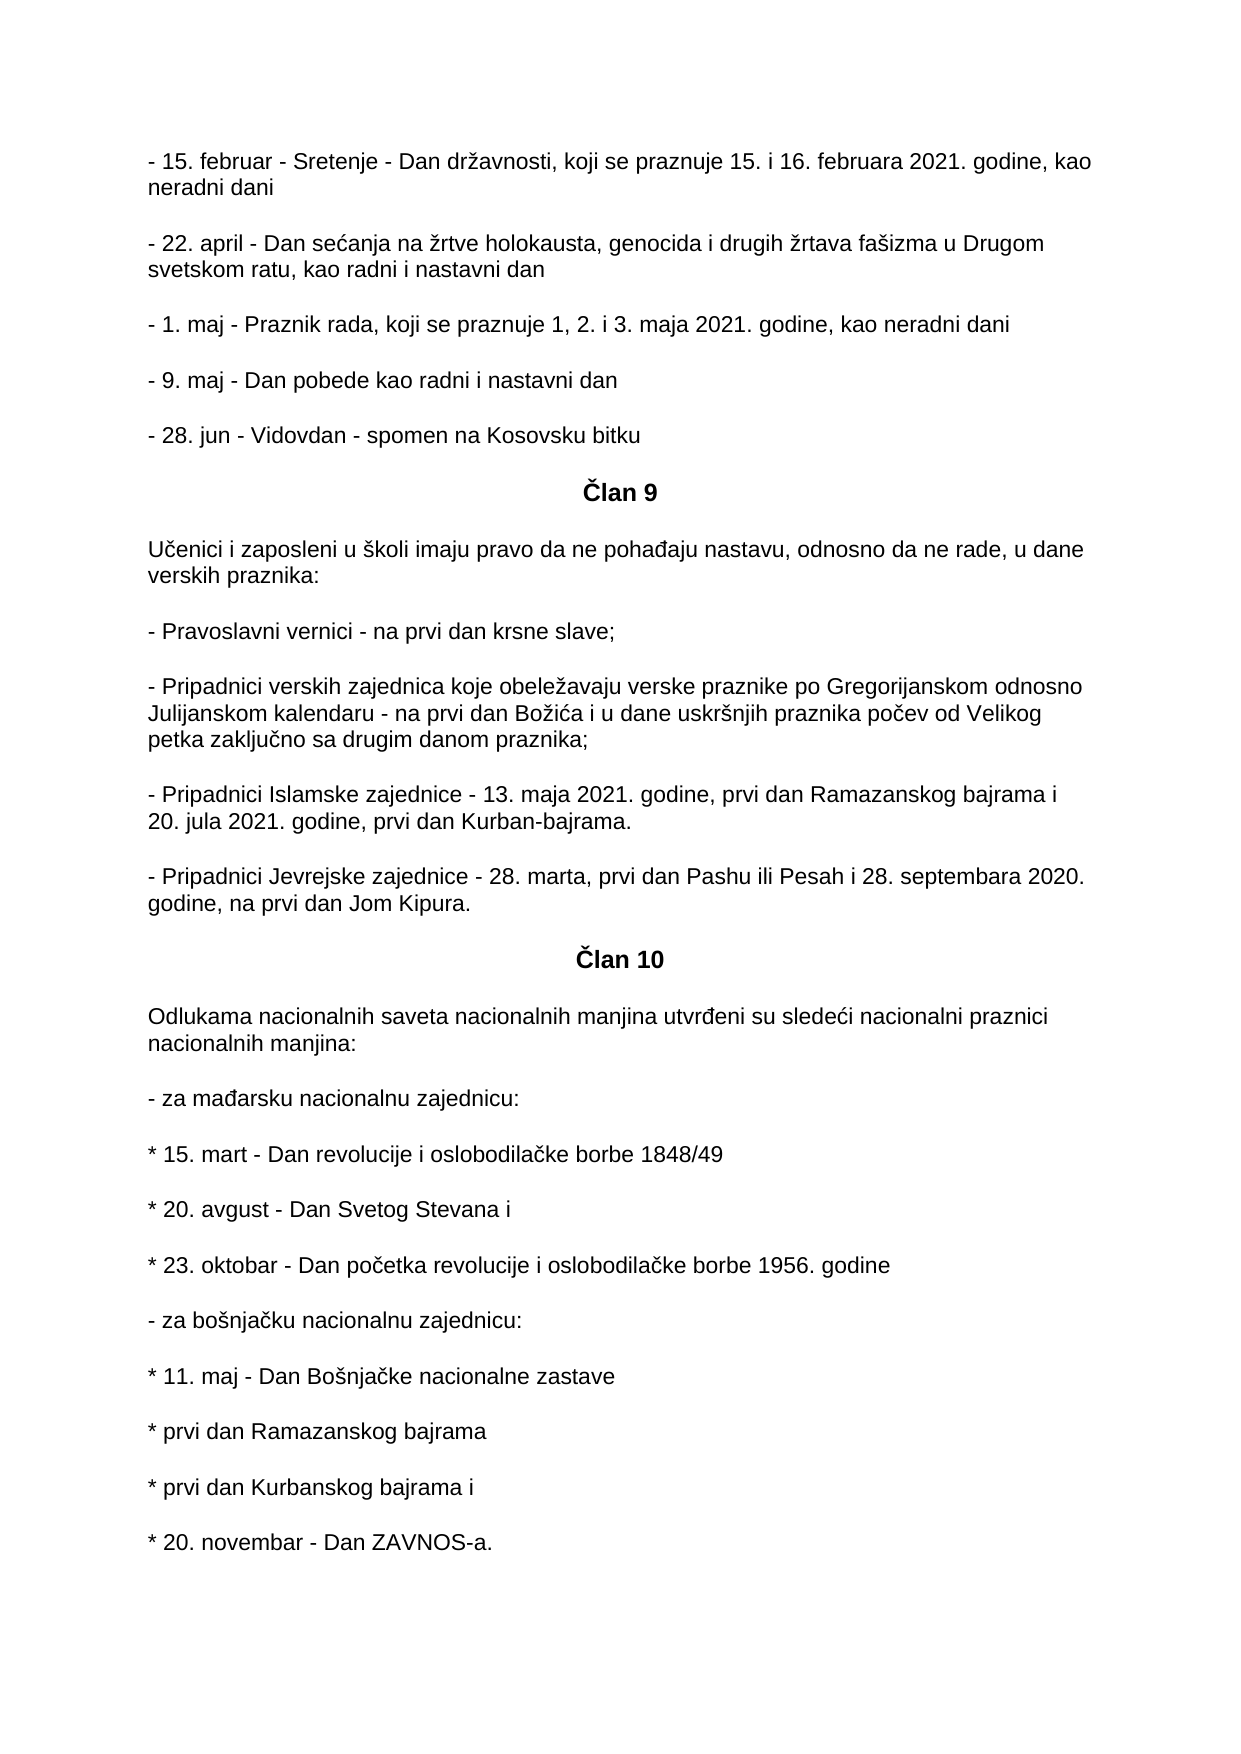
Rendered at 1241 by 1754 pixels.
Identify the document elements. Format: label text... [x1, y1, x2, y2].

text - 22. april - Dan sećanja na žrtve holokausta, genocida i drugih žrtava fašizma u Drugom svetskom ratu, kao radni i nastavni dan [148, 229, 1093, 282]
text Član 9 [148, 478, 1093, 507]
text - za mađarsku nacionalnu zajednicu: [148, 1085, 1093, 1111]
text Odlukama nacionalnih saveta nacionalnih manjina utvrđeni su sledeći nacionalni praznici nacionalnih manjina: [148, 1003, 1093, 1056]
text - Pripadnici Jevrejske zajednice - 28. marta, prvi dan Pashu ili Pesah i 28. septembara 2020. godine, na prvi dan Jom Kipura. [148, 863, 1093, 916]
text * prvi dan Ramazanskog bajrama [148, 1418, 1093, 1444]
text - 9. maj - Dan pobede kao radni i nastavni dan [148, 367, 1093, 393]
text - 1. maj - Praznik rada, koji se praznuje 1, 2. i 3. maja 2021. godine, kao neradni dani [148, 311, 1093, 338]
text * 11. maj - Dan Bošnjačke nacionalne zastave [148, 1363, 1093, 1389]
text - 15. februar - Sretenje - Dan državnosti, koji se praznuje 15. i 16. februara 2021. godine, kao neradni dani [148, 148, 1093, 200]
text Učenici i zaposleni u školi imaju pravo da ne pohađaju nastavu, odnosno da ne rade, u dane verskih praznika: [148, 536, 1093, 588]
text * 20. avgust - Dan Svetog Stevana i [148, 1196, 1093, 1222]
text - Pripadnici verskih zajednica koje obeležavaju verske praznike po Gregorijanskom odnosno Julijanskom kalendaru - na prvi dan Božića i u dane uskršnjih praznika počev od Velikog petka zaključno sa drugim danom praznika; [148, 673, 1093, 752]
text - 28. jun - Vidovdan - spomen na Kosovsku bitku [148, 422, 1093, 449]
text * 23. oktobar - Dan početka revolucije i oslobodilačke borbe 1956. godine [148, 1252, 1093, 1278]
text * 15. mart - Dan revolucije i oslobodilačke borbe 1848/49 [148, 1141, 1093, 1167]
text - Pravoslavni vernici - na prvi dan krsne slave; [148, 618, 1093, 644]
text Član 10 [148, 945, 1093, 974]
text * 20. novembar - Dan ZAVNOS-a. [148, 1529, 1093, 1556]
text - za bošnjačku nacionalnu zajednicu: [148, 1307, 1093, 1333]
text - Pripadnici Islamske zajednice - 13. maja 2021. godine, prvi dan Ramazanskog bajrama i 20. jula 2021. godine, prvi dan Kurban-bajrama. [148, 781, 1093, 834]
text * prvi dan Kurbanskog bajrama i [148, 1474, 1093, 1500]
